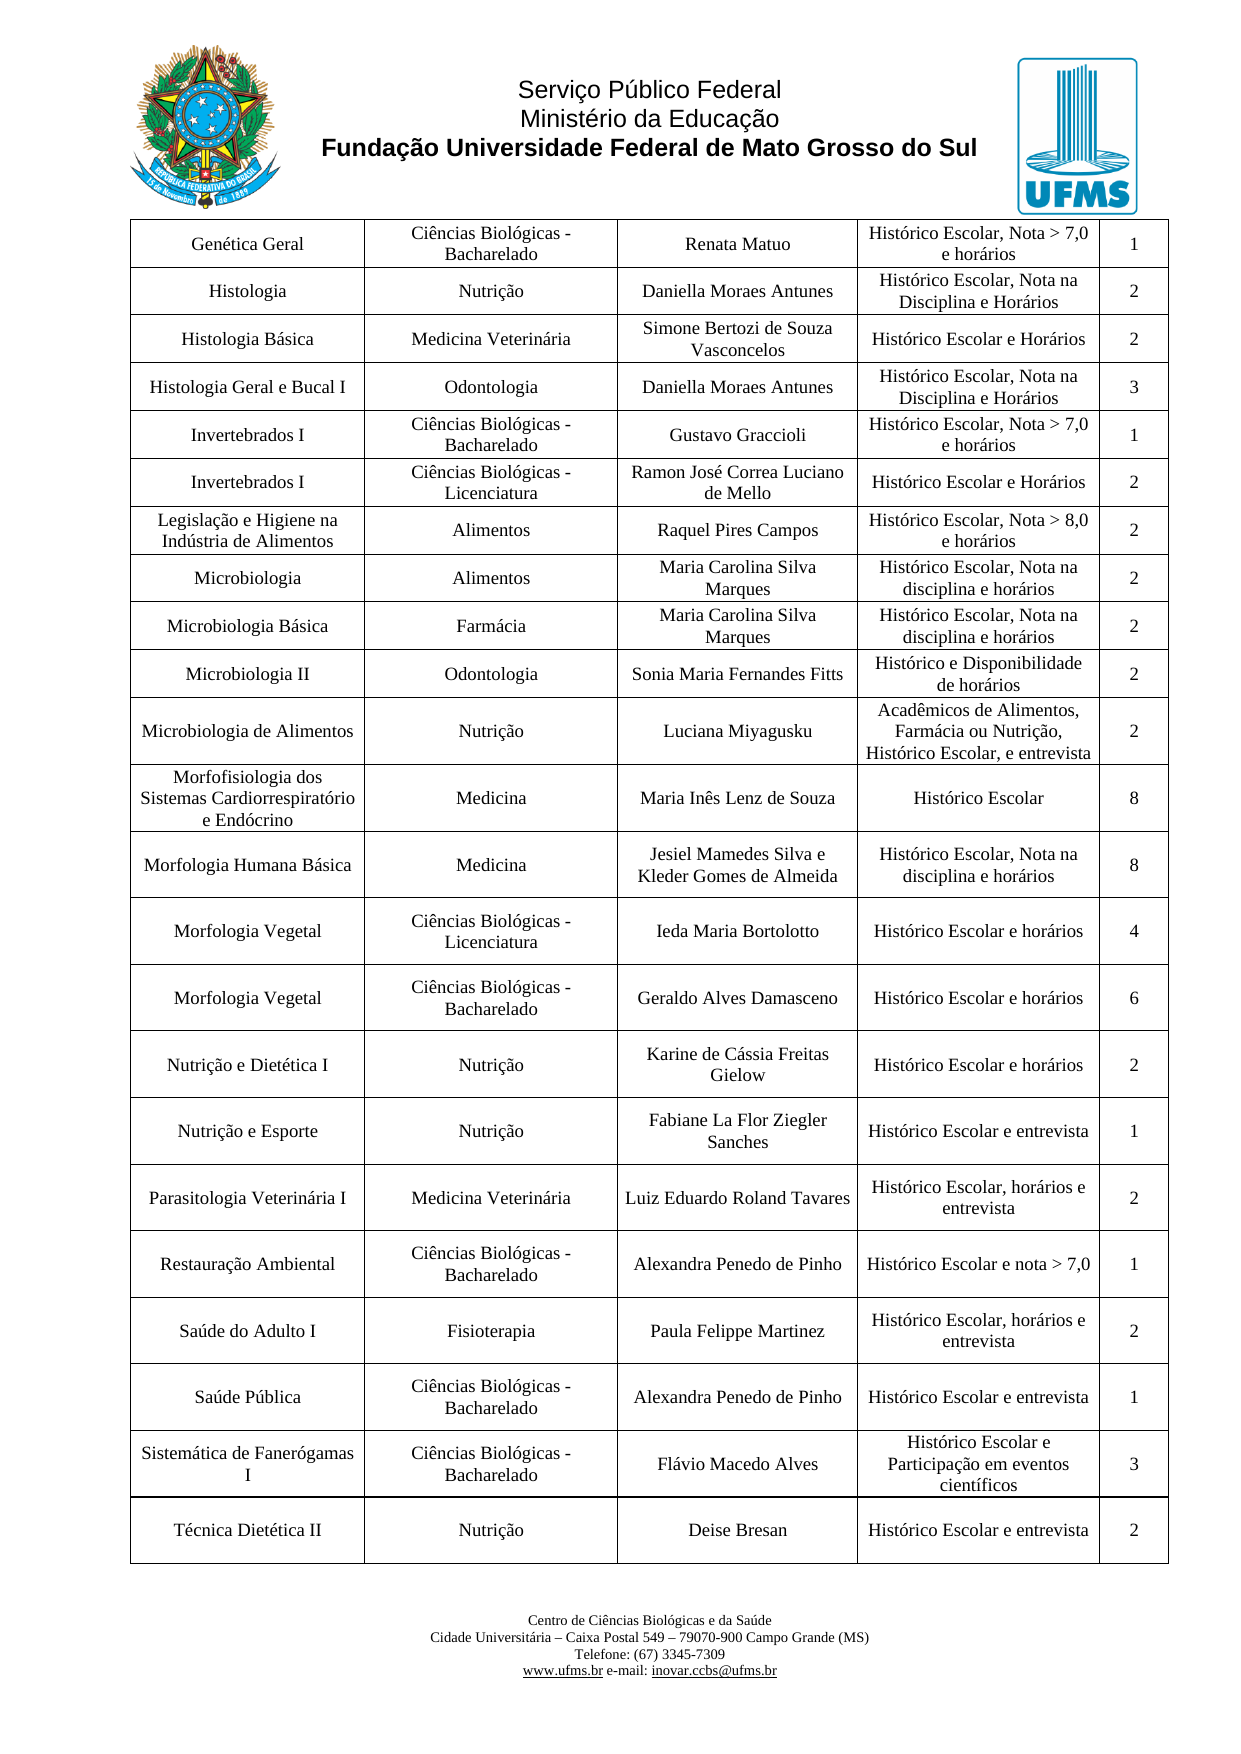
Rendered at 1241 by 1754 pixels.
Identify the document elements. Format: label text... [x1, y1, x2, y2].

table_cell Restauração Ambiental [131, 1231, 364, 1297]
table_cell Acadêmicos de Alimentos, Farmácia ou Nutrição, Histórico Escolar, e entrevista [858, 698, 1099, 764]
table_cell Histologia Geral e Bucal I [131, 363, 364, 410]
table_cell 8 [1100, 832, 1168, 897]
table_cell Parasitologia Veterinária I [131, 1165, 364, 1230]
picture [129, 45, 281, 209]
table_cell Histórico Escolar e Participação em eventos científicos [858, 1431, 1099, 1496]
table_cell Nutrição e Esporte [131, 1098, 364, 1163]
table_cell Nutrição [365, 1498, 617, 1563]
table_cell 1 [1100, 1231, 1168, 1297]
table_cell Saúde Pública [131, 1364, 364, 1430]
table_cell Invertebrados I [131, 411, 364, 458]
table_cell Histórico Escolar e horários [858, 965, 1099, 1030]
table_cell Histórico Escolar, Nota > 7,0 e horários [858, 411, 1099, 458]
table_cell Renata Matuo [618, 220, 857, 267]
table_cell Microbiologia [131, 555, 364, 601]
table_cell Ramon José Correa Luciano de Mello [618, 459, 857, 506]
table_cell Histórico Escolar, horários e entrevista [858, 1165, 1099, 1230]
table_cell Invertebrados I [131, 459, 364, 506]
table_cell Daniella Moraes Antunes [618, 268, 857, 314]
table_cell Simone Bertozi de Souza Vasconcelos [618, 315, 857, 362]
table_cell 3 [1100, 363, 1168, 410]
table_cell Ciências Biológicas - Bacharelado [365, 1231, 617, 1297]
table_cell Alexandra Penedo de Pinho [618, 1364, 857, 1430]
table_cell Fabiane La Flor Ziegler Sanches [618, 1098, 857, 1163]
table_cell Alimentos [365, 555, 617, 601]
table_cell Maria Carolina Silva Marques [618, 602, 857, 649]
table_cell Morfologia Humana Básica [131, 832, 364, 897]
table_cell Nutrição e Dietética I [131, 1031, 364, 1097]
table_cell Maria Carolina Silva Marques [618, 555, 857, 601]
table_cell 1 [1100, 411, 1168, 458]
table_cell Histórico Escolar, Nota na disciplina e horários [858, 555, 1099, 601]
table_cell Histórico Escolar, Nota na Disciplina e Horários [858, 268, 1099, 314]
table_cell Histologia [131, 268, 364, 314]
table_cell Ciências Biológicas - Bacharelado [365, 965, 617, 1030]
table_cell 2 [1100, 315, 1168, 362]
table_cell Medicina [365, 765, 617, 831]
table_cell Odontologia [365, 363, 617, 410]
table_cell Genética Geral [131, 220, 364, 267]
table_cell 2 [1100, 459, 1168, 506]
table_cell 2 [1100, 1031, 1168, 1097]
table_cell Histórico Escolar, Nota na disciplina e horários [858, 832, 1099, 897]
table_cell 1 [1100, 1364, 1168, 1430]
table_cell Alimentos [365, 507, 617, 553]
table_cell Ciências Biológicas - Bacharelado [365, 1364, 617, 1430]
table_cell Histologia Básica [131, 315, 364, 362]
table_cell Nutrição [365, 698, 617, 764]
table_cell Histórico Escolar, horários e entrevista [858, 1298, 1099, 1363]
picture [1020, 60, 1135, 212]
table_cell Nutrição [365, 1098, 617, 1163]
table_cell Histórico Escolar e entrevista [858, 1364, 1099, 1430]
table_cell Histórico Escolar e Horários [858, 459, 1099, 506]
table_cell Técnica Dietética II [131, 1498, 364, 1563]
table_cell Ieda Maria Bortolotto [618, 898, 857, 964]
table_cell Microbiologia II [131, 650, 364, 697]
table_cell 2 [1100, 1165, 1168, 1230]
table_cell Maria Inês Lenz de Souza [618, 765, 857, 831]
table_cell Microbiologia Básica [131, 602, 364, 649]
table_cell Odontologia [365, 650, 617, 697]
table_cell Farmácia [365, 602, 617, 649]
table_cell Ciências Biológicas - Licenciatura [365, 459, 617, 506]
table_cell 2 [1100, 1498, 1168, 1563]
table_cell Histórico Escolar e nota > 7,0 [858, 1231, 1099, 1297]
table_cell 2 [1100, 268, 1168, 314]
table_cell Ciências Biológicas - Bacharelado [365, 220, 617, 267]
table_cell Nutrição [365, 268, 617, 314]
table_cell 1 [1100, 220, 1168, 267]
table_cell Karine de Cássia Freitas Gielow [618, 1031, 857, 1097]
table_cell 2 [1100, 1298, 1168, 1363]
table_cell Histórico Escolar e horários [858, 898, 1099, 964]
table_cell Luiz Eduardo Roland Tavares [618, 1165, 857, 1230]
table_cell Flávio Macedo Alves [618, 1431, 857, 1496]
table_cell Ciências Biológicas - Licenciatura [365, 898, 617, 964]
table_cell Jesiel Mamedes Silva e Kleder Gomes de Almeida [618, 832, 857, 897]
table_cell Sistemática de Fanerógamas I [131, 1431, 364, 1496]
table_cell Sonia Maria Fernandes Fitts [618, 650, 857, 697]
table_cell 2 [1100, 555, 1168, 601]
table_cell 2 [1100, 698, 1168, 764]
table_cell Morfologia Vegetal [131, 965, 364, 1030]
table_cell Medicina Veterinária [365, 315, 617, 362]
table_cell 1 [1100, 1098, 1168, 1163]
table_cell Morfologia Vegetal [131, 898, 364, 964]
table_cell Ciências Biológicas - Bacharelado [365, 411, 617, 458]
table_cell Histórico Escolar, Nota na Disciplina e Horários [858, 363, 1099, 410]
table_cell Alexandra Penedo de Pinho [618, 1231, 857, 1297]
table_cell Morfofisiologia dos Sistemas Cardiorrespiratório e Endócrino [131, 765, 364, 831]
table_cell Legislação e Higiene na Indústria de Alimentos [131, 507, 364, 553]
table_cell Histórico Escolar, Nota na disciplina e horários [858, 602, 1099, 649]
table_cell Histórico Escolar e entrevista [858, 1498, 1099, 1563]
table_cell 3 [1100, 1431, 1168, 1496]
table_cell Histórico Escolar e entrevista [858, 1098, 1099, 1163]
table_cell Fisioterapia [365, 1298, 617, 1363]
table_cell Medicina Veterinária [365, 1165, 617, 1230]
table_cell 2 [1100, 602, 1168, 649]
table_cell Saúde do Adulto I [131, 1298, 364, 1363]
table_cell Medicina [365, 832, 617, 897]
table_cell 8 [1100, 765, 1168, 831]
table_cell Histórico Escolar, Nota > 7,0 e horários [858, 220, 1099, 267]
table_cell Histórico Escolar, Nota > 8,0 e horários [858, 507, 1099, 553]
table_cell Nutrição [365, 1031, 617, 1097]
table_cell Histórico Escolar e horários [858, 1031, 1099, 1097]
table_cell Histórico Escolar [858, 765, 1099, 831]
table_cell Ciências Biológicas - Bacharelado [365, 1431, 617, 1496]
table_cell Paula Felippe Martinez [618, 1298, 857, 1363]
table_cell 2 [1100, 650, 1168, 697]
table_cell Luciana Miyagusku [618, 698, 857, 764]
table_cell 2 [1100, 507, 1168, 553]
table_cell 4 [1100, 898, 1168, 964]
table_cell Geraldo Alves Damasceno [618, 965, 857, 1030]
table_cell Microbiologia de Alimentos [131, 698, 364, 764]
table_cell Deise Bresan [618, 1498, 857, 1563]
table_cell 6 [1100, 965, 1168, 1030]
table_cell Histórico Escolar e Horários [858, 315, 1099, 362]
table_cell Gustavo Graccioli [618, 411, 857, 458]
table_cell Raquel Pires Campos [618, 507, 857, 553]
table_cell Histórico e Disponibilidade de horários [858, 650, 1099, 697]
table_cell Daniella Moraes Antunes [618, 363, 857, 410]
